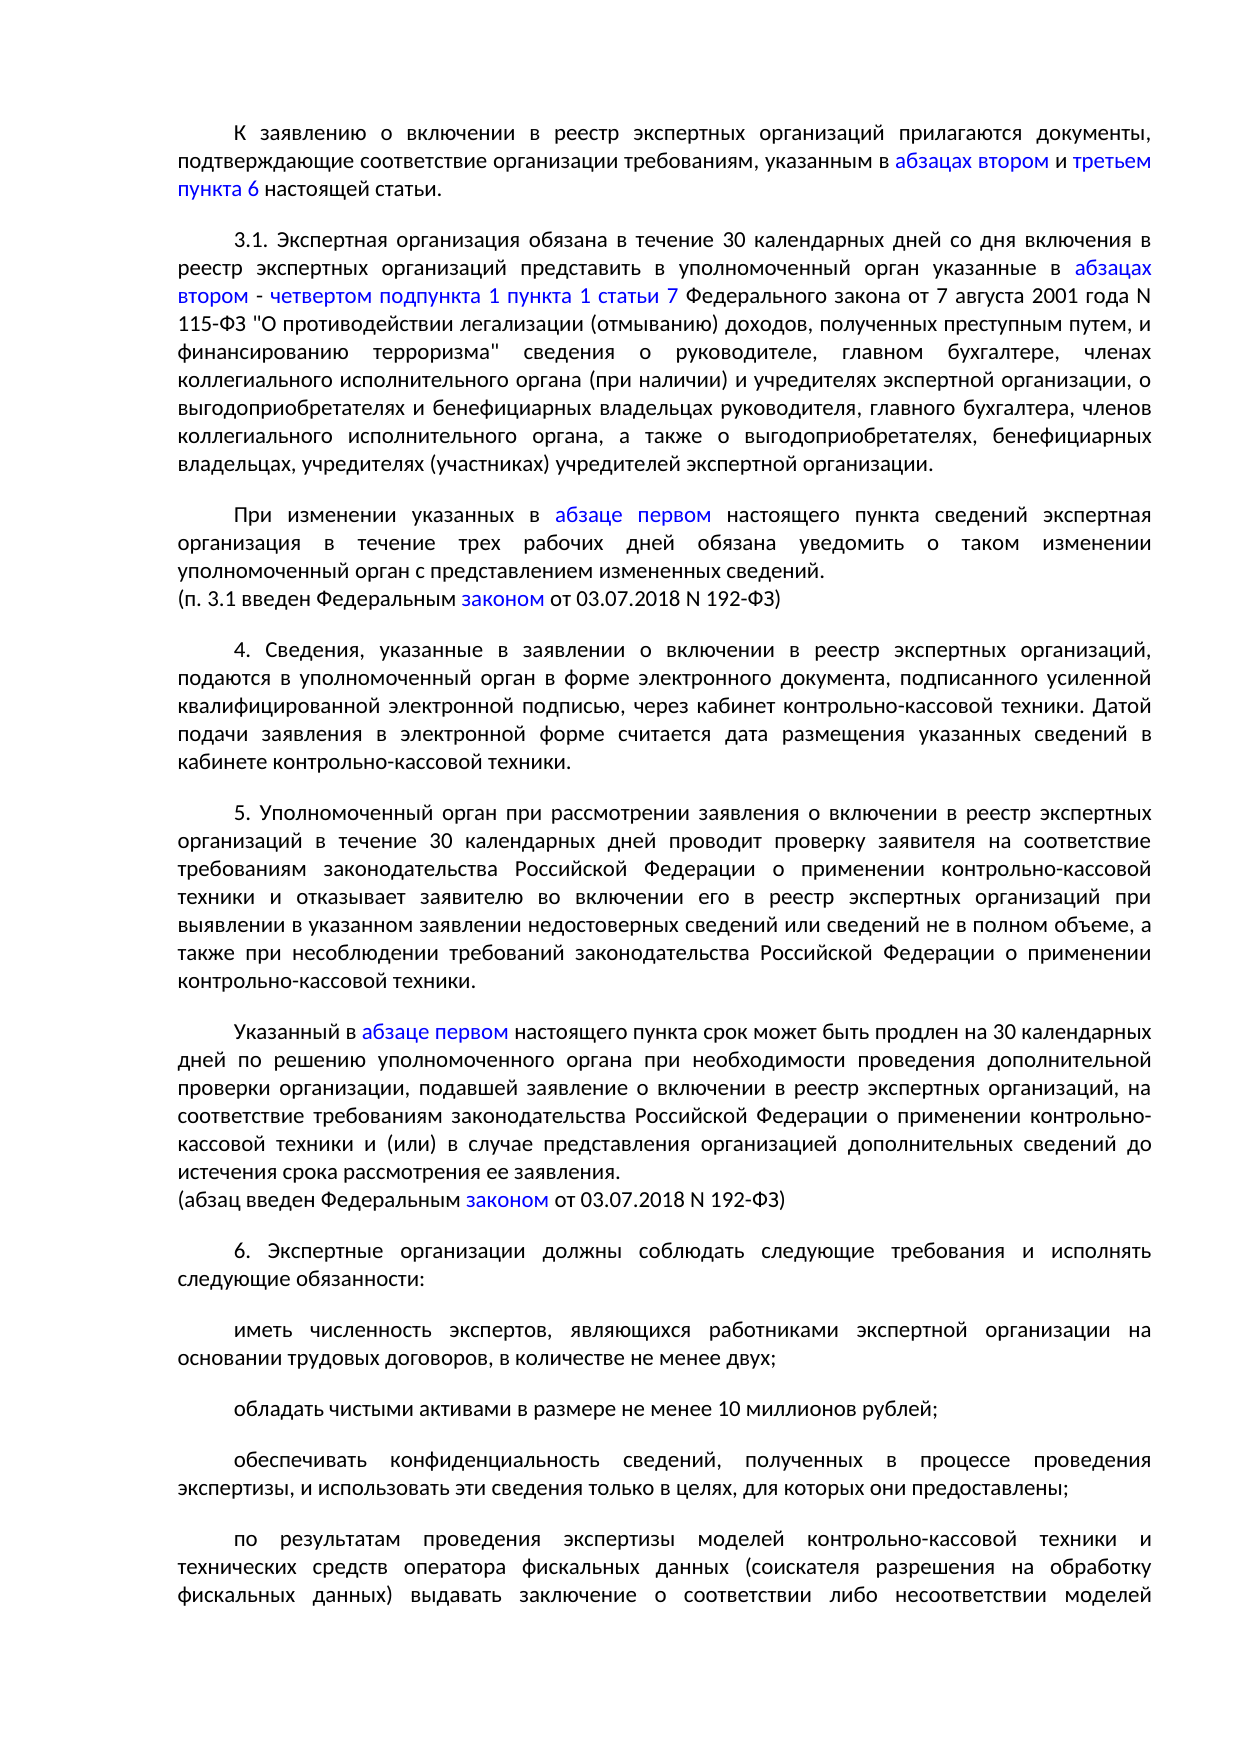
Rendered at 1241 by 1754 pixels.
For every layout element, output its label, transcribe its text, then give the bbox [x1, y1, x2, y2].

text (п. 3.1 введен Федеральным законом от 03.07.2018 N 192-ФЗ) [177, 584, 1152, 612]
text При изменении указанных в абзаце первом настоящего пункта сведений экспертная организация в течение трех рабочих дней обязана уведомить о таком изменении уполномоченный орган с представлением измененных сведений. [177, 500, 1152, 584]
text (абзац введен Федеральным законом от 03.07.2018 N 192-ФЗ) [177, 1185, 1152, 1213]
text 6. Экспертные организации должны соблюдать следующие требования и исполнять следующие обязанности: [177, 1236, 1152, 1292]
text Указанный в абзаце первом настоящего пункта срок может быть продлен на 30 календарных дней по решению уполномоченного органа при необходимости проведения дополнительной проверки организации, подавшей заявление о включении в реестр экспертных организаций, на соответствие требованиям законодательства Российской Федерации о применении контрольно-кассовой техники и (или) в случае представления организацией дополнительных сведений до истечения срока рассмотрения ее заявления. [177, 1017, 1152, 1185]
text К заявлению о включении в реестр экспертных организаций прилагаются документы, подтверждающие соответствие организации требованиям, указанным в абзацах втором и третьем пункта 6 настоящей статьи. [177, 118, 1152, 202]
text обладать чистыми активами в размере не менее 10 миллионов рублей; [177, 1394, 1152, 1422]
text 4. Сведения, указанные в заявлении о включении в реестр экспертных организаций, подаются в уполномоченный орган в форме электронного документа, подписанного усиленной квалифицированной электронной подписью, через кабинет контрольно-кассовой техники. Датой подачи заявления в электронной форме считается дата размещения указанных сведений в кабинете контрольно-кассовой техники. [177, 635, 1152, 775]
text 3.1. Экспертная организация обязана в течение 30 календарных дней со дня включения в реестр экспертных организаций представить в уполномоченный орган указанные в абзацах втором - четвертом подпункта 1 пункта 1 статьи 7 Федерального закона от 7 августа 2001 года N 115-ФЗ "О противодействии легализации (отмыванию) доходов, полученных преступным путем, и финансированию терроризма" сведения о руководителе, главном бухгалтере, членах коллегиального исполнительного органа (при наличии) и учредителях экспертной организации, о выгодоприобретателях и бенефициарных владельцах руководителя, главного бухгалтера, членов коллегиального исполнительного органа, а также о выгодоприобретателях, бенефициарных владельцах, учредителях (участниках) учредителей экспертной организации. [177, 225, 1152, 477]
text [177, 1524, 1152, 1608]
text обеспечивать конфиденциальность сведений, полученных в процессе проведения экспертизы, и использовать эти сведения только в целях, для которых они предоставлены; [177, 1445, 1152, 1501]
text иметь численность экспертов, являющихся работниками экспертной организации на основании трудовых договоров, в количестве не менее двух; [177, 1315, 1152, 1371]
text 5. Уполномоченный орган при рассмотрении заявления о включении в реестр экспертных организаций в течение 30 календарных дней проводит проверку заявителя на соответствие требованиям законодательства Российской Федерации о применении контрольно-кассовой техники и отказывает заявителю во включении его в реестр экспертных организаций при выявлении в указанном заявлении недостоверных сведений или сведений не в полном объеме, а также при несоблюдении требований законодательства Российской Федерации о применении контрольно-кассовой техники. [177, 798, 1152, 994]
